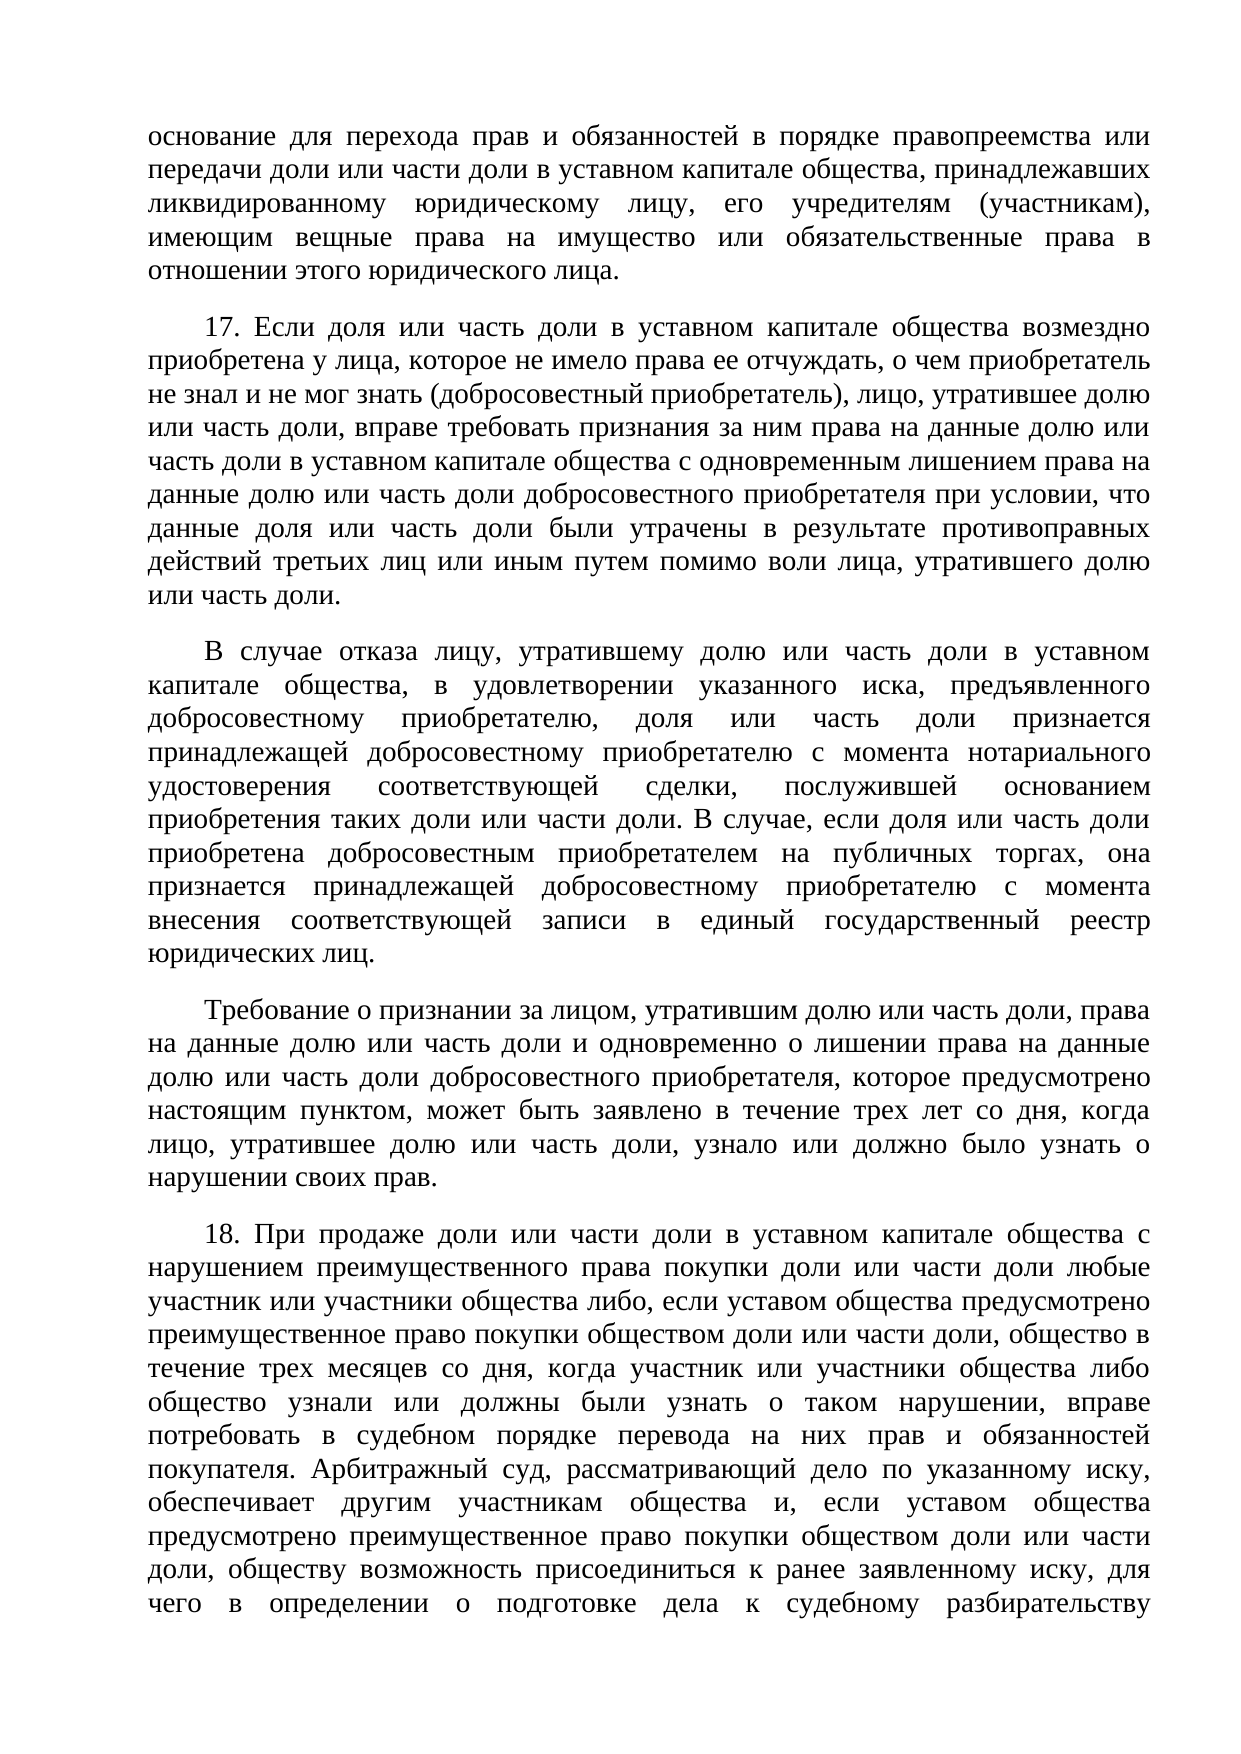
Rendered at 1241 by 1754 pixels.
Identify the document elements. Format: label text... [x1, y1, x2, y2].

text 17. Если доля или часть доли в уставном капитале общества возмездно приобретена у лица, которое не имело права ее отчуждать, о чем приобретатель не знал и не мог знать (добросовестный приобретатель), лицо, утратившее долю или часть доли, вправе требовать признания за ним права на данные долю или часть доли в уставном капитале общества с одновременным лишением права на данные долю или часть доли добросовестного приобретателя при условии, что данные доля или часть доли были утрачены в результате противоправных действий третьих лиц или иным путем помимо воли лица, утратившего долю или часть доли. [148, 309, 1152, 611]
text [148, 1216, 1152, 1618]
text Требование о признании за лицом, утратившим долю или часть доли, права на данные долю или часть доли и одновременно о лишении права на данные долю или часть доли добросовестного приобретателя, которое предусмотрено настоящим пунктом, может быть заявлено в течение трех лет со дня, когда лицо, утратившее долю или часть доли, узнало или должно было узнать о нарушении своих прав. [148, 992, 1152, 1193]
text В случае отказа лицу, утратившему долю или часть доли в уставном капитале общества, в удовлетворении указанного иска, предъявленного добросовестному приобретателю, доля или часть доли признается принадлежащей добросовестному приобретателю с момента нотариального удостоверения соответствующей сделки, послужившей основанием приобретения таких доли или части доли. В случае, если доля или часть доли приобретена добросовестным приобретателем на публичных торгах, она признается принадлежащей добросовестному приобретателю с момента внесения соответствующей записи в единый государственный реестр юридических лиц. [148, 633, 1152, 969]
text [148, 118, 1152, 286]
